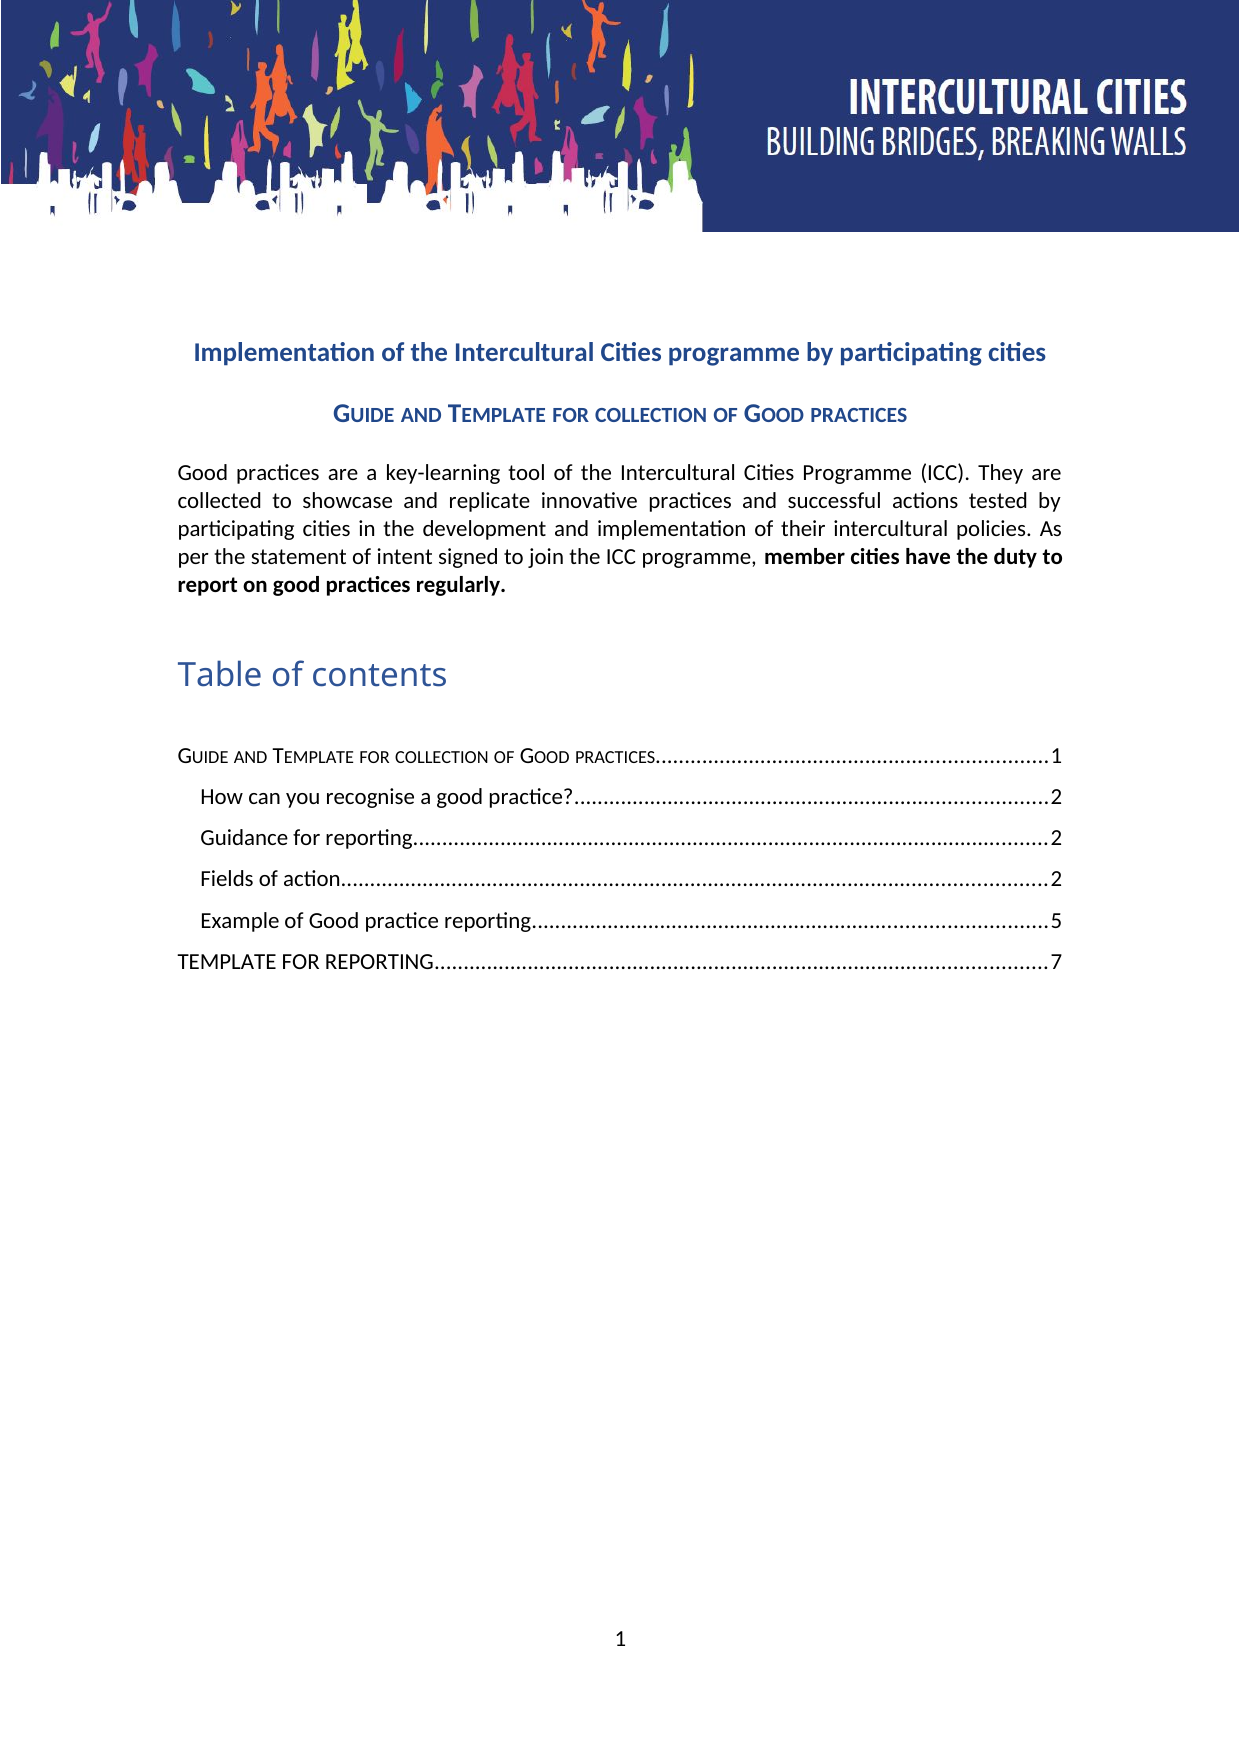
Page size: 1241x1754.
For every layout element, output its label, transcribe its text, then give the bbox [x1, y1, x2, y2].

subtitle Implementation of the Intercultural Cities programme by participating cities [177, 335, 1063, 368]
text Good practices are a key-learning tool of the Intercultural Cities Programme (ICC). They are collected to showcase and replicate innovative practices and successful actions tested by participating cities in the development and implementation of their intercultural policies. As per the statement of intent signed to join the ICC programme, member cities have the duty to report on good practices regularly. [177, 458, 1063, 598]
picture [1, 0, 1239, 232]
subtitle Guide and Template for collection of Good practices [177, 397, 1063, 430]
